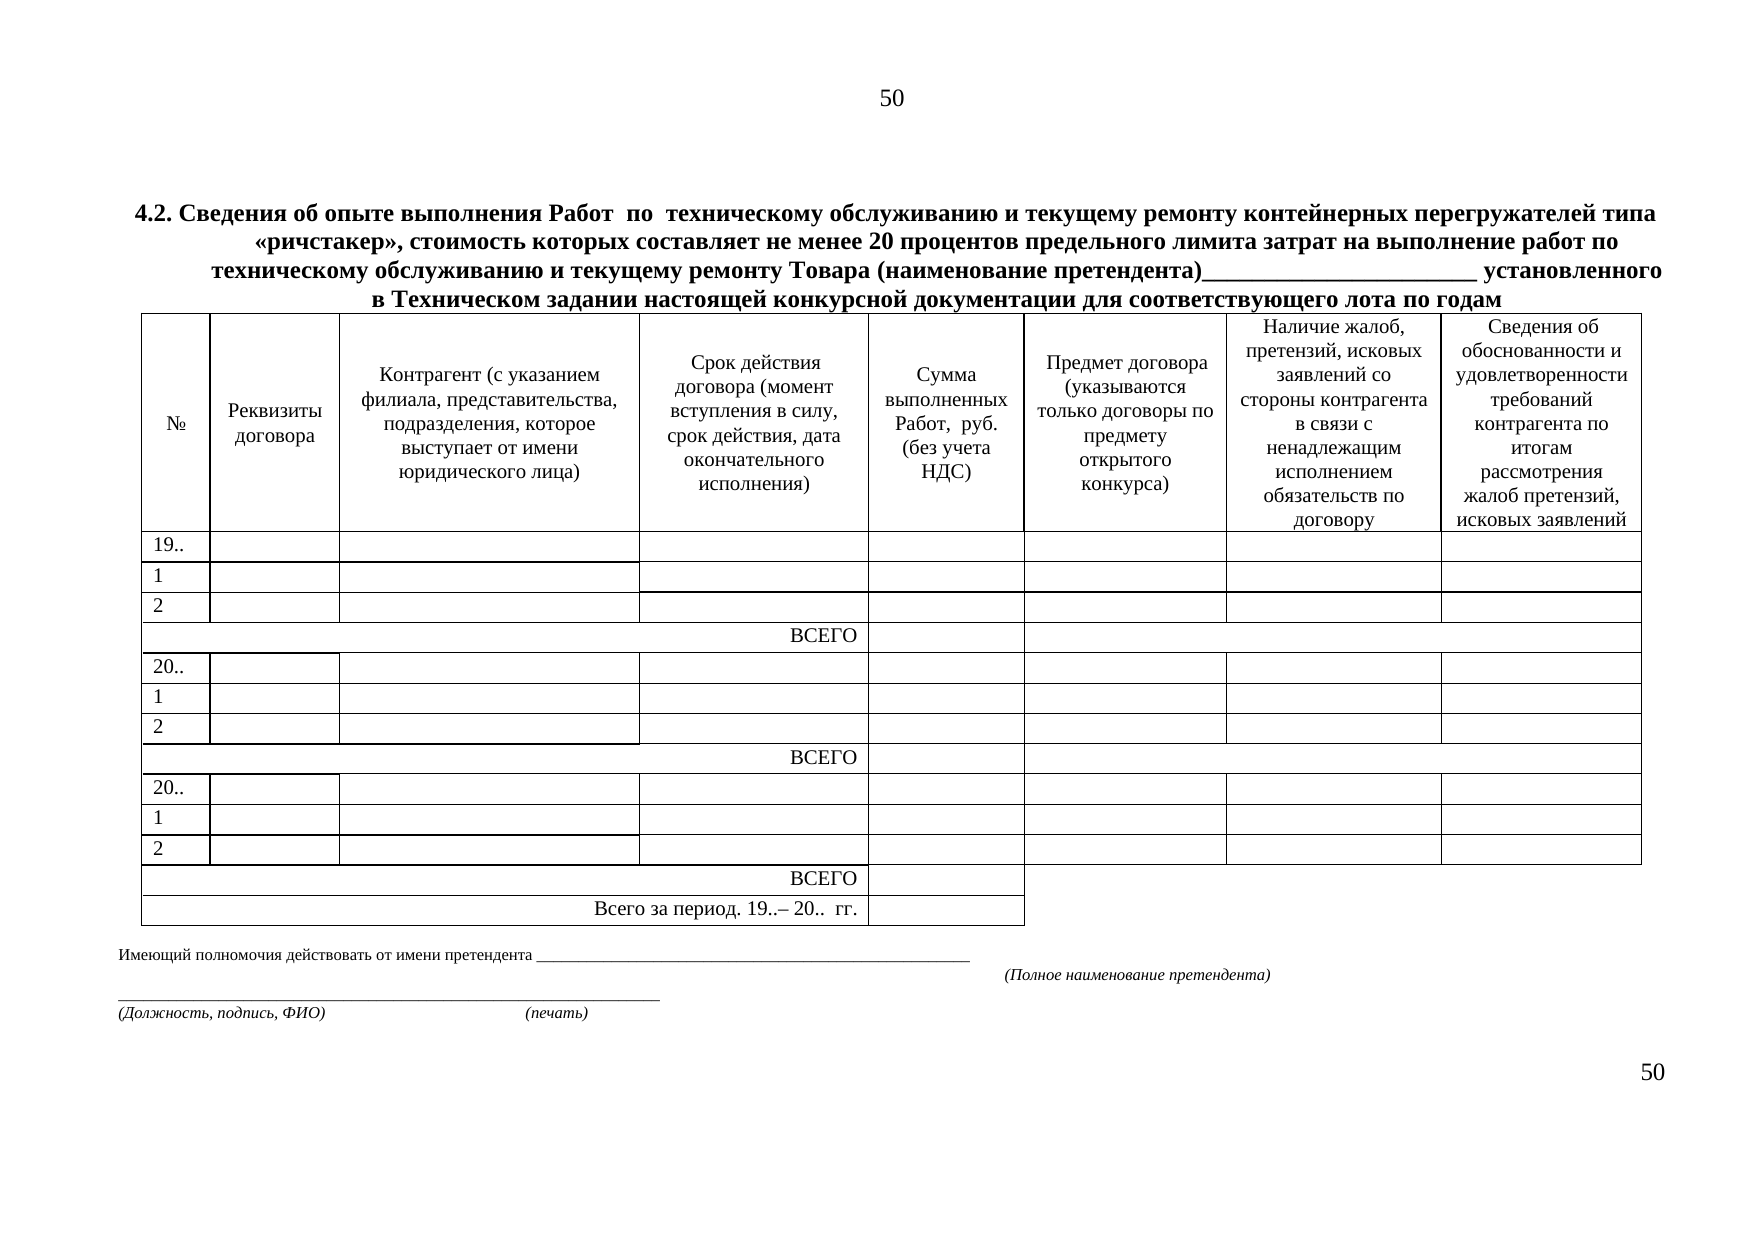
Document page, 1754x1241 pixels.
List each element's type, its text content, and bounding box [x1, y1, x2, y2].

table_cell 2 [142, 836, 209, 864]
table_cell [1025, 774, 1226, 804]
table_cell [640, 805, 868, 834]
table_cell [1025, 593, 1226, 622]
table_cell [640, 562, 868, 591]
table_cell [1442, 684, 1641, 713]
table_cell [1442, 653, 1641, 682]
table_cell 2 [142, 714, 209, 743]
table_cell [1227, 653, 1441, 682]
subtitle 4.2. Сведения об опыте выполнения Работ по техническому обслуживанию и текущему ремонту контейнерных перегружателей типа «ричстакер», стоимость которых составляет не менее 20 процентов предельного лимита затрат на выполнение работ по техническому обслуживанию и текущему ремонту Товара (наименование претендента)______________________ установленного в Техническом задании настоящей конкурсной документации для соответствующего лота по годам [118, 198, 1665, 313]
table_cell Всего за период. 19..– 20.. гг. [142, 896, 868, 925]
table_cell [211, 563, 339, 591]
table_cell [340, 714, 639, 743]
table_header № [142, 314, 209, 531]
table_cell [640, 653, 868, 682]
table_cell [640, 714, 868, 743]
table_cell [340, 684, 639, 713]
table_cell [211, 805, 339, 834]
table_cell [1227, 532, 1441, 561]
table_cell [1025, 744, 1641, 773]
table_cell [1227, 805, 1441, 834]
table_cell [869, 805, 1024, 834]
table_cell [340, 593, 639, 622]
table_cell [1025, 623, 1641, 652]
table_cell [869, 623, 1024, 652]
table_header Сумма выполненных Работ, руб. (без учета НДС) [869, 314, 1023, 531]
text (Должность, подпись, ФИО) (печать) [118, 1003, 1665, 1022]
table_cell [1025, 805, 1226, 834]
table_cell [869, 684, 1024, 713]
table_cell [640, 532, 868, 561]
table_cell [1025, 684, 1226, 713]
table_cell 20.. [142, 653, 209, 682]
table_cell [1442, 714, 1641, 743]
table_cell ВСЕГО [142, 866, 868, 894]
table_cell [211, 836, 339, 864]
table_cell [640, 593, 868, 622]
table_cell [640, 835, 868, 864]
table_cell [1442, 774, 1641, 804]
table_cell [340, 532, 639, 561]
table_cell [1442, 835, 1641, 864]
table_cell [869, 653, 1024, 682]
table_cell [211, 775, 339, 804]
table_cell [1442, 593, 1641, 622]
table_header Реквизиты договора [211, 314, 339, 531]
table_cell 2 [142, 593, 209, 622]
table_cell [1227, 593, 1441, 622]
table_cell [211, 654, 339, 682]
table_cell 19.. [142, 532, 209, 561]
table_cell 1 [142, 805, 209, 834]
table_cell [1227, 562, 1441, 591]
table_cell [869, 562, 1024, 591]
table_cell [340, 774, 639, 804]
table_header Сведения об обоснованности и удовлетворенности требований контрагента по итогам рассмотрения жалоб претензий, исковых заявлений [1442, 314, 1641, 531]
table_cell [1227, 714, 1441, 743]
table_cell [211, 684, 339, 713]
table_cell [869, 714, 1024, 743]
table_cell [1025, 562, 1226, 591]
table_cell [1442, 805, 1641, 834]
table_cell [1227, 835, 1441, 864]
text Имеющий полномочия действовать от имени претендента ____________________________________________________ [118, 945, 1665, 964]
table_cell [1442, 532, 1641, 561]
table_cell [340, 653, 639, 682]
table_cell [869, 744, 1024, 773]
table_cell [869, 896, 1024, 925]
table_cell ВСЕГО [142, 744, 868, 773]
table_cell [869, 774, 1024, 804]
table_cell [211, 532, 339, 561]
table_header Предмет договора (указываются только договоры по предмету открытого конкурса) [1025, 314, 1226, 531]
table_cell [640, 774, 868, 804]
table_cell [340, 563, 639, 591]
table_cell [211, 714, 339, 743]
text (Полное наименование претендента) [931, 964, 1665, 983]
table_header Срок действия договора (момент вступления в силу, срок действия, дата окончательного исполнения) [640, 314, 868, 531]
text _________________________________________________________________ [118, 983, 1665, 1003]
table_cell [1025, 532, 1226, 561]
table_cell [340, 805, 639, 834]
table_cell 1 [142, 563, 209, 591]
table_cell [869, 532, 1024, 561]
table_cell [1025, 835, 1226, 864]
table_cell [211, 593, 339, 622]
table_cell [1025, 653, 1226, 682]
table_header Контрагент (с указанием филиала, представительства, подразделения, которое выступает от имени юридического лица) [340, 314, 639, 531]
table_cell [869, 835, 1024, 864]
table_cell [869, 593, 1024, 622]
table_cell [1442, 562, 1641, 591]
table_cell [869, 865, 1024, 894]
table_cell ВСЕГО [142, 623, 868, 652]
table_cell [340, 836, 639, 864]
table_cell [1227, 684, 1441, 713]
table_cell [1227, 774, 1441, 804]
table_cell 1 [142, 684, 209, 713]
table_cell [1025, 714, 1226, 743]
table_cell 20.. [142, 774, 209, 804]
table_cell [640, 684, 868, 713]
table_header Наличие жалоб, претензий, исковых заявлений со стороны контрагента в связи с ненадлежащим исполнением обязательств по договору [1227, 314, 1440, 531]
